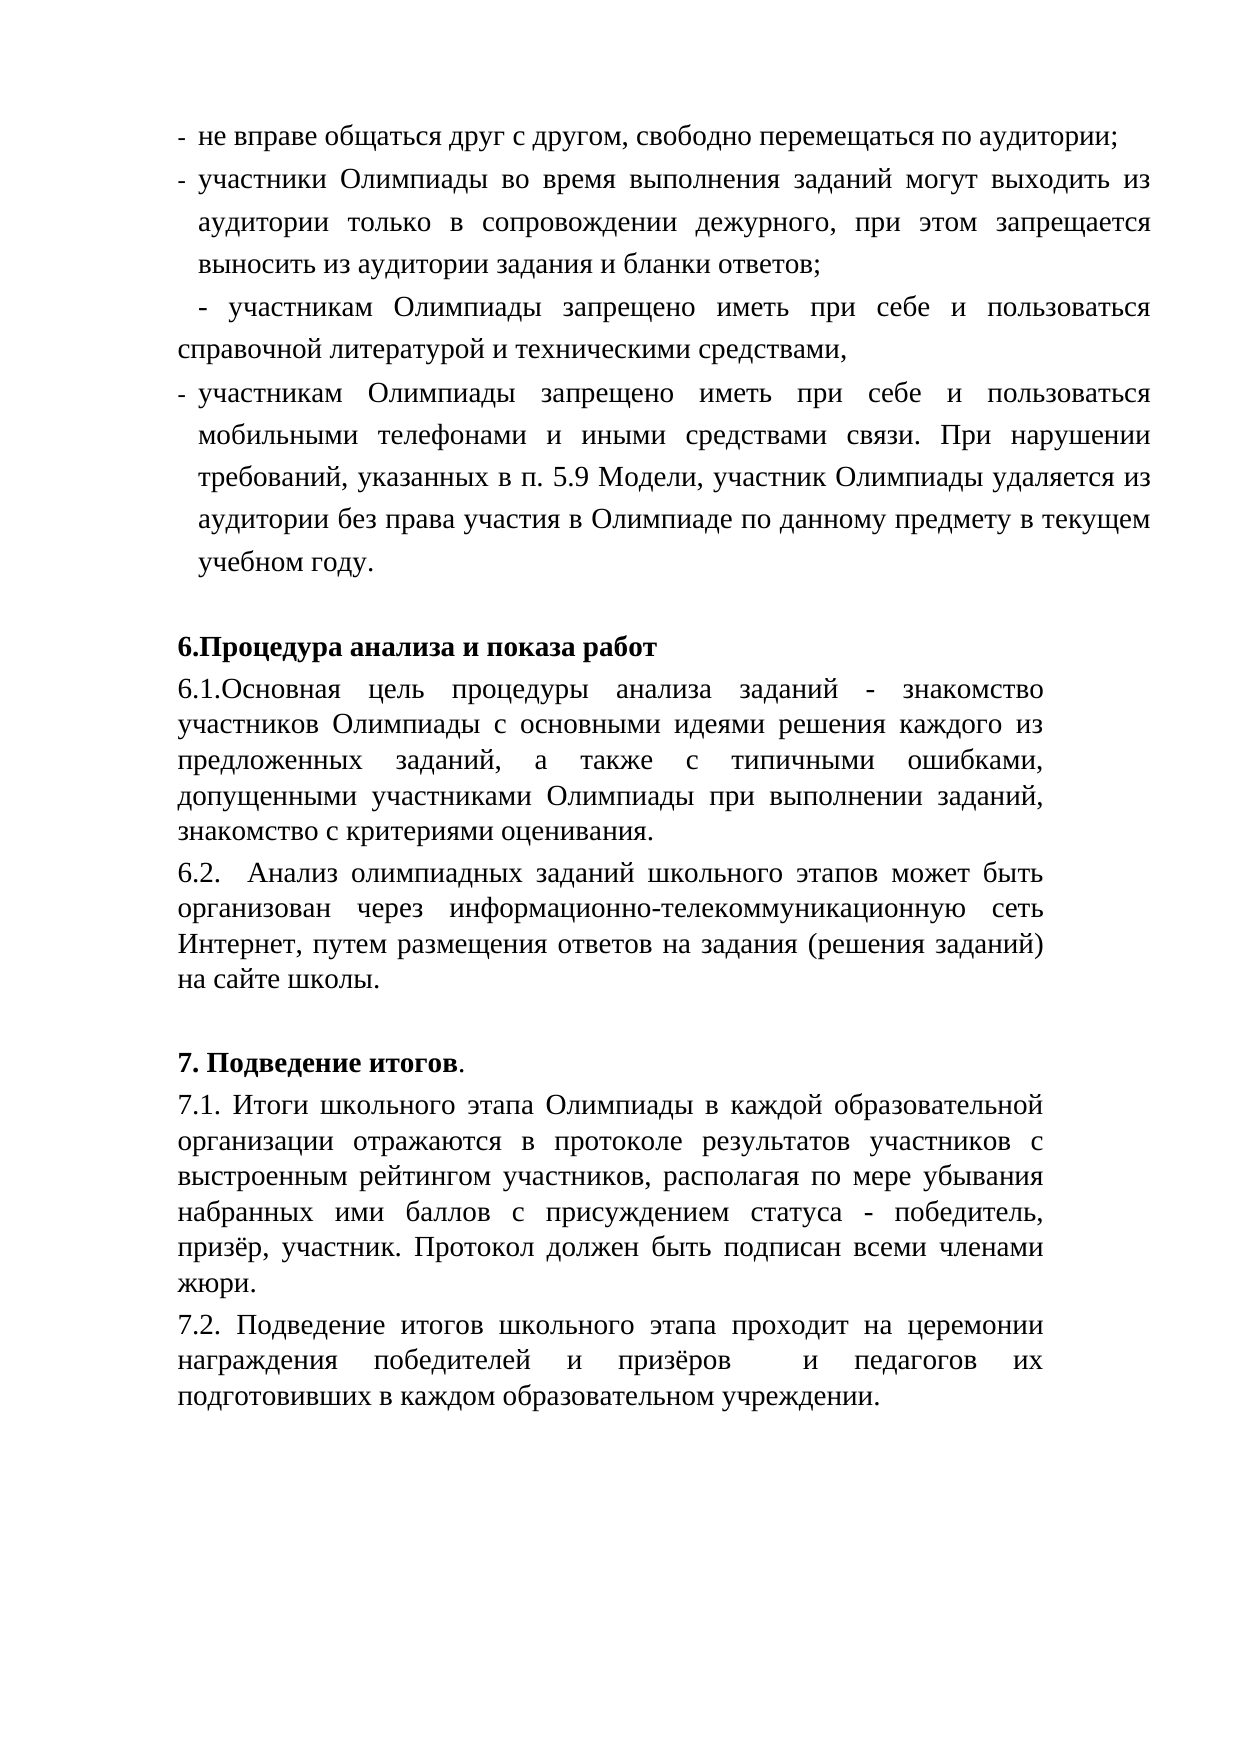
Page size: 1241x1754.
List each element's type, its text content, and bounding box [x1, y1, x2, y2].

text - участникам Олимпиады запрещено иметь при себе и пользоваться справочной литературой и техническими средствами, [177, 289, 1152, 365]
text 7. Подведение итогов. [177, 1045, 1044, 1079]
text 7.2. Подведение итогов школьного этапа проходит на церемонии награждения победителей и призёров и педагогов их подготовивших в каждом образовательном учреждении. [177, 1307, 1044, 1411]
list участники Олимпиады во время выполнения заданий могут выходить из аудитории только в сопровождении дежурного, при этом запрещается выносить из аудитории задания и бланки ответов; [177, 162, 1152, 279]
text 6.Процедура анализа и показа работ [177, 629, 1044, 663]
list участникам Олимпиады запрещено иметь при себе и пользоваться мобильными телефонами и иными средствами связи. При нарушении требований, указанных в п. 5.9 Модели, участник Олимпиады удаляется из аудитории без права участия в Олимпиаде по данному предмету в текущем учебном году. [177, 375, 1152, 577]
text 7.1. Итоги школьного этапа Олимпиады в каждой образовательной организации отражаются в протоколе результатов участников с выстроенным рейтингом участников, располагая по мере убывания набранных ими баллов с присуждением статуса - победитель, призёр, участник. Протокол должен быть подписан всеми членами жюри. [177, 1087, 1044, 1298]
list не вправе общаться друг с другом, свободно перемещаться по аудитории; [177, 118, 1152, 152]
text 6.2. Анализ олимпиадных заданий школьного этапов может быть организован через информационно-телекоммуникационную сеть Интернет, путем размещения ответов на задания (решения заданий) на сайте школы. [177, 855, 1044, 995]
text 6.1.Основная цель процедуры анализа заданий - знакомство участников Олимпиады с основными идеями решения каждого из предложенных заданий, а также с типичными ошибками, допущенными участниками Олимпиады при выполнении заданий, знакомство с критериями оценивания. [177, 671, 1044, 847]
